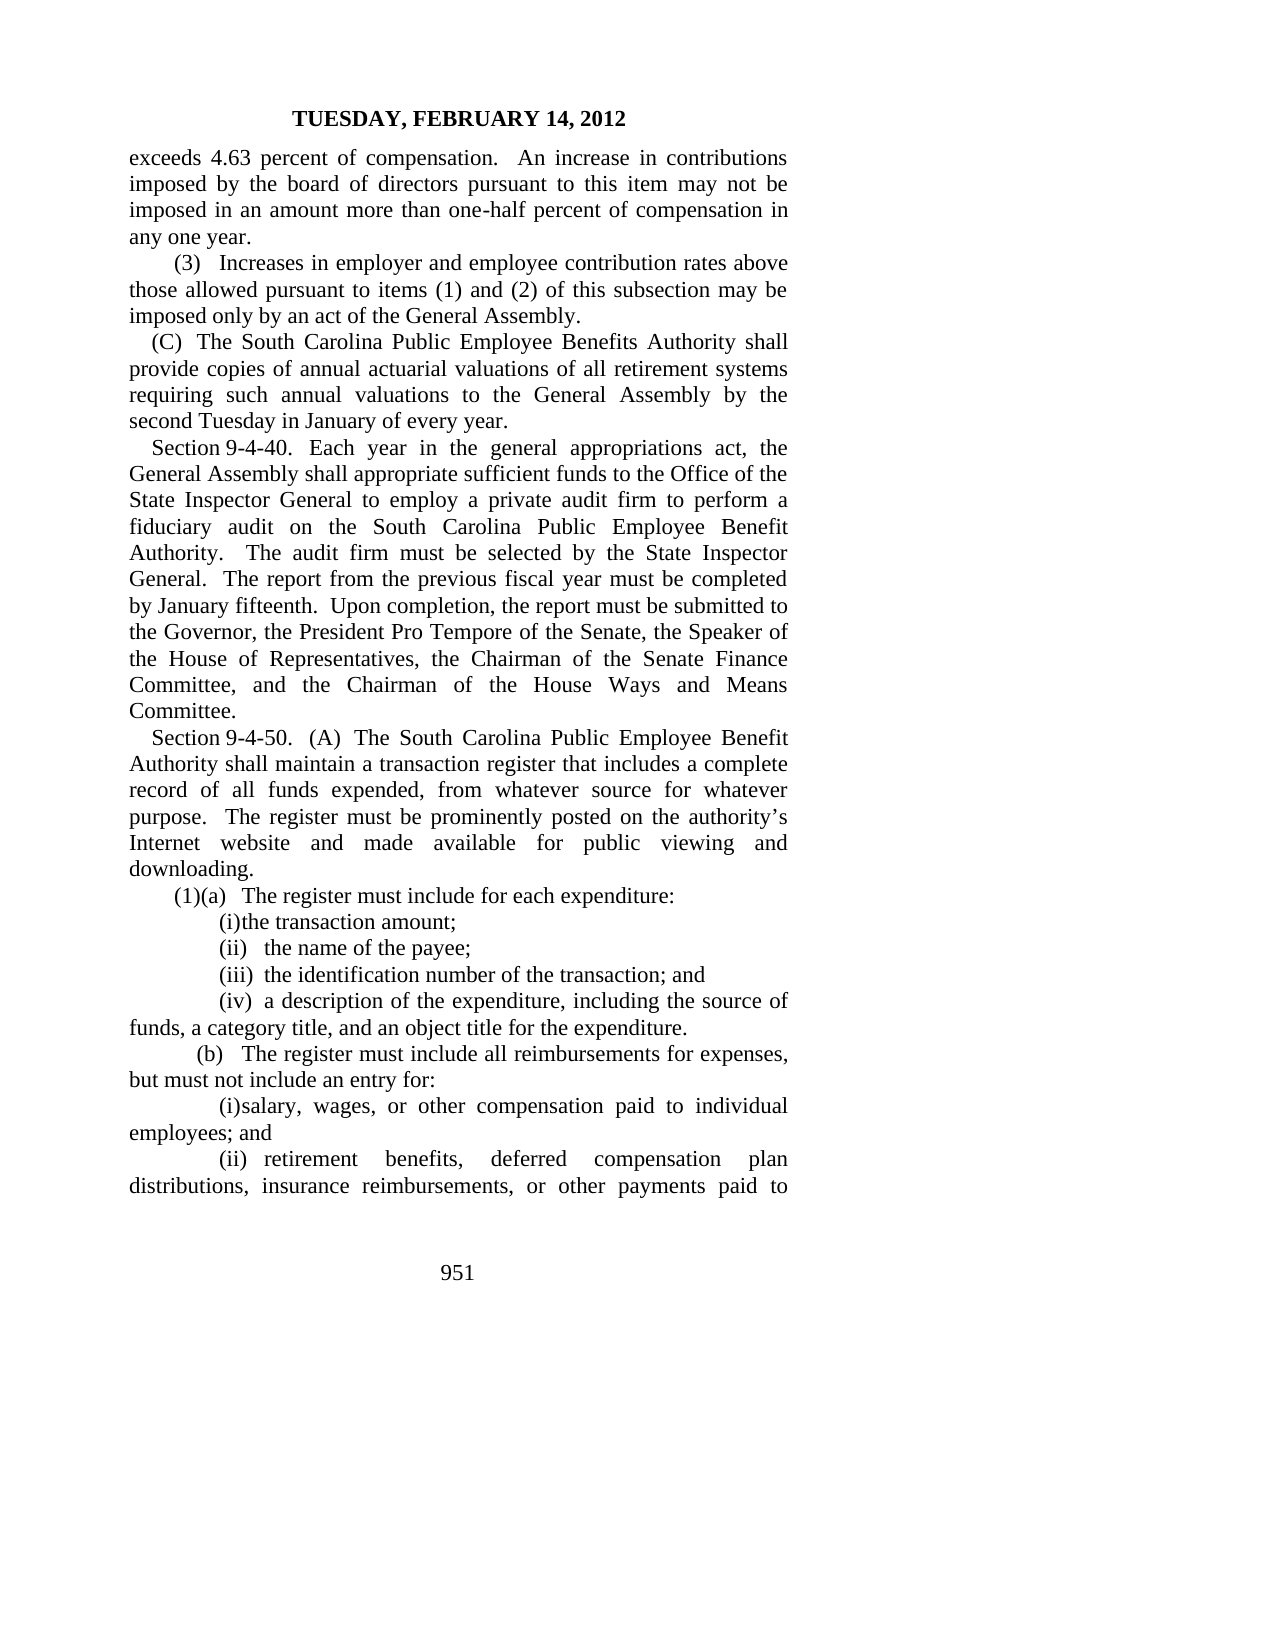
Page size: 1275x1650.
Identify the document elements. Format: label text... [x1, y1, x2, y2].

text (ii) the name of the payee; [129, 934, 789, 961]
text Section 9-4-50. (A) The South Carolina Public Employee Benefit Authority shall maintain a transaction register that includes a complete record of all funds expended, from whatever source for whatever purpose. The register must be prominently posted on the authority’s Internet website and made available for public viewing and downloading. [129, 724, 789, 882]
text (3) Increases in employer and employee contribution rates above those allowed pursuant to items (1) and (2) of this subsection may be imposed only by an act of the General Assembly. [129, 249, 789, 328]
text (i) the transaction amount; [129, 908, 789, 934]
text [129, 1145, 789, 1198]
text (C) The South Carolina Public Employee Benefits Authority shall provide copies of annual actuarial valuations of all retirement systems requiring such annual valuations to the General Assembly by the second Tuesday in January of every year. [129, 328, 789, 434]
text (i) salary, wages, or other compensation paid to individual employees; and [129, 1093, 789, 1145]
text (b) The register must include all reimbursements for expenses, but must not include an entry for: [129, 1040, 789, 1093]
text (iv) a description of the expenditure, including the source of funds, a category title, and an object title for the expenditure. [129, 987, 789, 1040]
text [129, 144, 789, 249]
text (1)(a) The register must include for each expenditure: [129, 882, 789, 908]
text Section 9-4-40. Each year in the general appropriations act, the General Assembly shall appropriate sufficient funds to the Office of the State Inspector General to employ a private audit firm to perform a fiduciary audit on the South Carolina Public Employee Benefit Authority. The audit firm must be selected by the State Inspector General. The report from the previous fiscal year must be completed by January fifteenth. Upon completion, the report must be submitted to the Governor, the President Pro Tempore of the Senate, the Speaker of the House of Representatives, the Chairman of the Senate Finance Committee, and the Chairman of the House Ways and Means Committee. [129, 434, 789, 724]
text (iii) the identification number of the transaction; and [129, 961, 789, 987]
